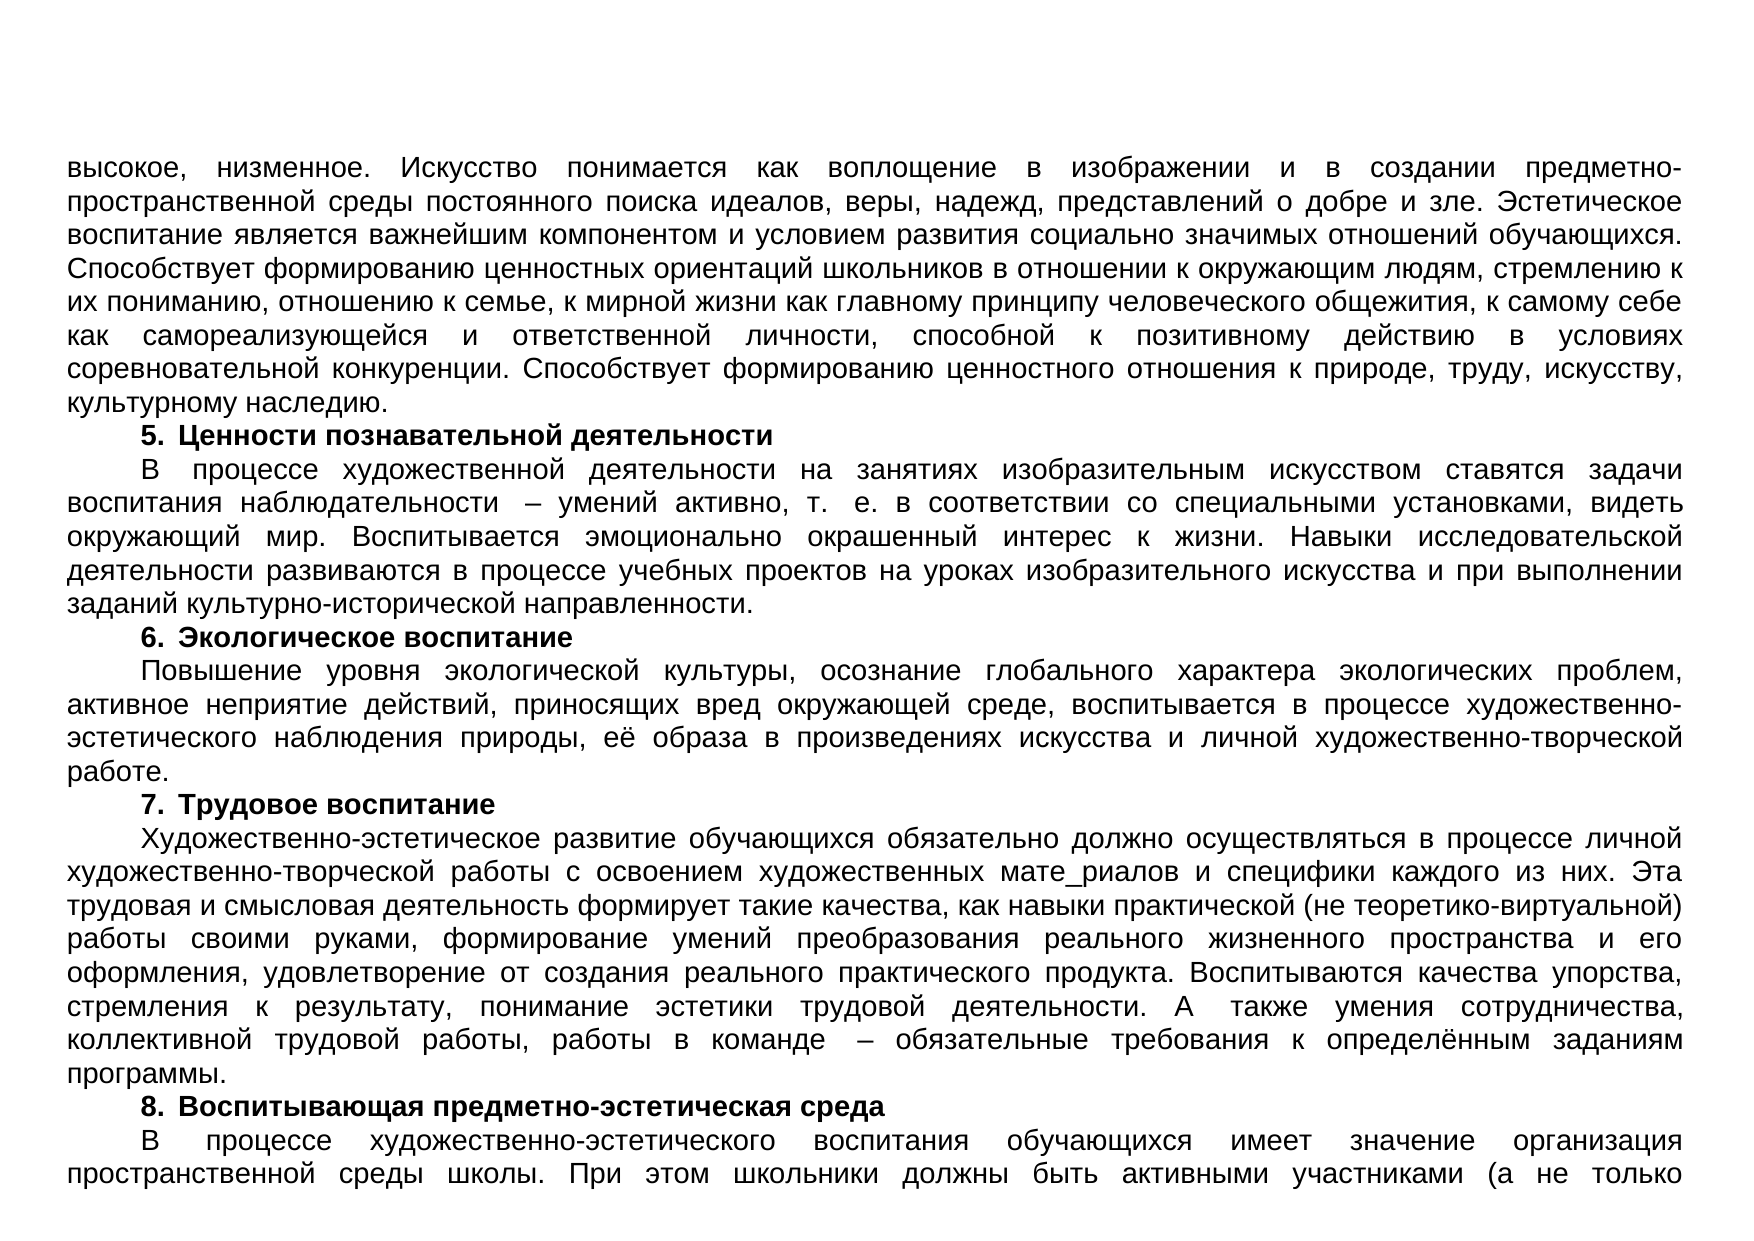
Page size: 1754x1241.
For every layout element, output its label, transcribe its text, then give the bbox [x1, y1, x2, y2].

text Повышение уровня экологической культуры, осознание глобального характера экологических проблем, активное неприятие действий, приносящих вред окружающей среде, воспитывается в процессе художественно-эстетического наблюдения природы, её образа в произведениях искусства и личной художественно-творческой работе. [67, 653, 1684, 787]
list Экологическое воспитание [140, 619, 1684, 653]
list Воспитывающая предметно-эстетическая среда [140, 1089, 1684, 1123]
list Ценности познавательной деятельности [140, 418, 1684, 452]
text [67, 150, 1684, 418]
text В процессе художественной деятельности на занятиях изобразительным искусством ставятся задачи воспитания наблюдательности – умений активно, т. е. в соответствии со специальными установками, видеть окружающий мир. Воспитывается эмоционально окрашенный интерес к жизни. Навыки исследовательской деятельности развиваются в процессе учебных проектов на уроках изобразительного искусства и при выполнении заданий культурно-исторической направленности. [67, 452, 1684, 619]
list Трудовое воспитание [140, 787, 1684, 821]
text Художественно-эстетическое развитие обучающихся обязательно должно осуществляться в процессе личной художественно-творческой работы с освоением художественных мате_риалов и специфики каждого из них. Эта трудовая и смысловая деятельность формирует такие качества, как навыки практической (не теоретико-виртуальной) работы своими руками, формирование умений преобразования реального жизненного пространства и его оформления, удовлетворение от создания реального практического продукта. Воспитываются качества упорства, стремления к результату, понимание эстетики трудовой деятельности. А также умения сотрудничества, коллективной трудовой работы, работы в команде – обязательные требования к определённым заданиям программы. [67, 821, 1684, 1089]
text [67, 1123, 1684, 1190]
